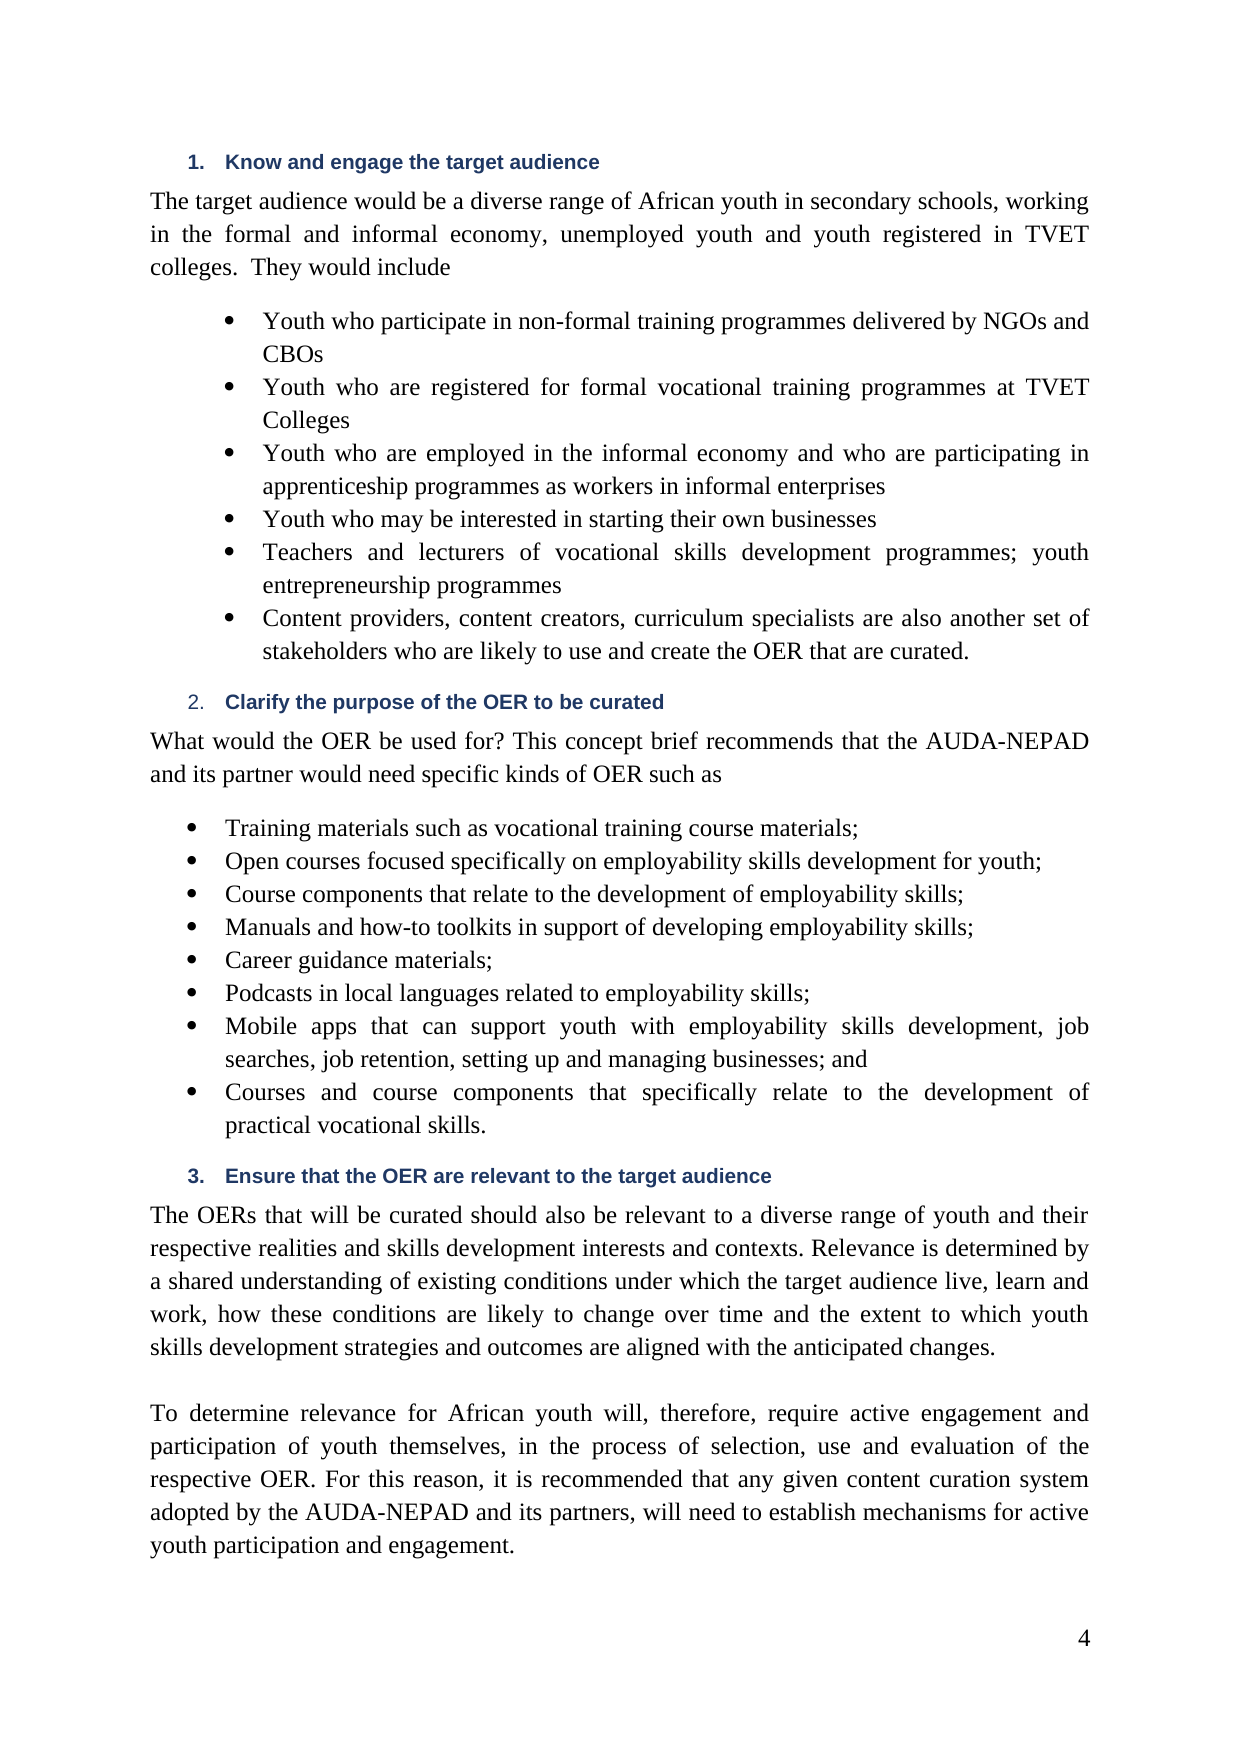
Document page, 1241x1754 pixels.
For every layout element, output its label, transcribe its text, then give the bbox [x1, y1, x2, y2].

subtitle Ensure that the OER are relevant to the target audience [187, 1164, 1090, 1188]
list Manuals and how-to toolkits in support of developing employability skills; [187, 912, 1090, 941]
list Teachers and lecturers of vocational skills development programmes; youth entrepreneurship programmes [225, 537, 1090, 599]
text To determine relevance for African youth will, therefore, require active engagement and participation of youth themselves, in the process of selection, use and evaluation of the respective OER. For this reason, it is recommended that any given content curation system adopted by the AUDA-NEPAD and its partners, will need to establish mechanisms for active youth participation and engagement. [150, 1398, 1090, 1559]
list Mobile apps that can support youth with employability skills development, job searches, job retention, setting up and managing businesses; and [187, 1011, 1090, 1073]
subtitle Know and engage the target audience [187, 150, 1090, 174]
list Youth who may be interested in starting their own businesses [225, 504, 1090, 533]
list Podcasts in local languages related to employability skills; [187, 978, 1090, 1007]
list Training materials such as vocational training course materials; [187, 813, 1090, 841]
text The OERs that will be curated should also be relevant to a diverse range of youth and their respective realities and skills development interests and contexts. Relevance is determined by a shared understanding of existing conditions under which the target audience live, learn and work, how these conditions are likely to change over time and the extent to which youth skills development strategies and outcomes are aligned with the anticipated changes. [150, 1200, 1090, 1361]
list Open courses focused specifically on employability skills development for youth; [187, 846, 1090, 874]
list Content providers, content creators, curriculum specialists are also another set of stakeholders who are likely to use and create the OER that are curated. [225, 603, 1090, 665]
list Youth who are employed in the informal economy and who are participating in apprenticeship programmes as workers in informal enterprises [225, 438, 1090, 500]
list Course components that relate to the development of employability skills; [187, 879, 1090, 907]
subtitle Clarify the purpose of the OER to be curated [187, 690, 1090, 714]
text The target audience would be a diverse range of African youth in secondary schools, working in the formal and informal economy, unemployed youth and youth registered in TVET colleges. They would include [150, 186, 1090, 281]
list Youth who are registered for formal vocational training programmes at TVET Colleges [225, 372, 1090, 434]
list Career guidance materials; [187, 945, 1090, 973]
list Youth who participate in non-formal training programmes delivered by NGOs and CBOs [225, 306, 1090, 368]
list Courses and course components that specifically relate to the development of practical vocational skills. [187, 1077, 1090, 1139]
text What would the OER be used for? This concept brief recommends that the AUDA-NEPAD and its partner would need specific kinds of OER such as [150, 726, 1090, 788]
